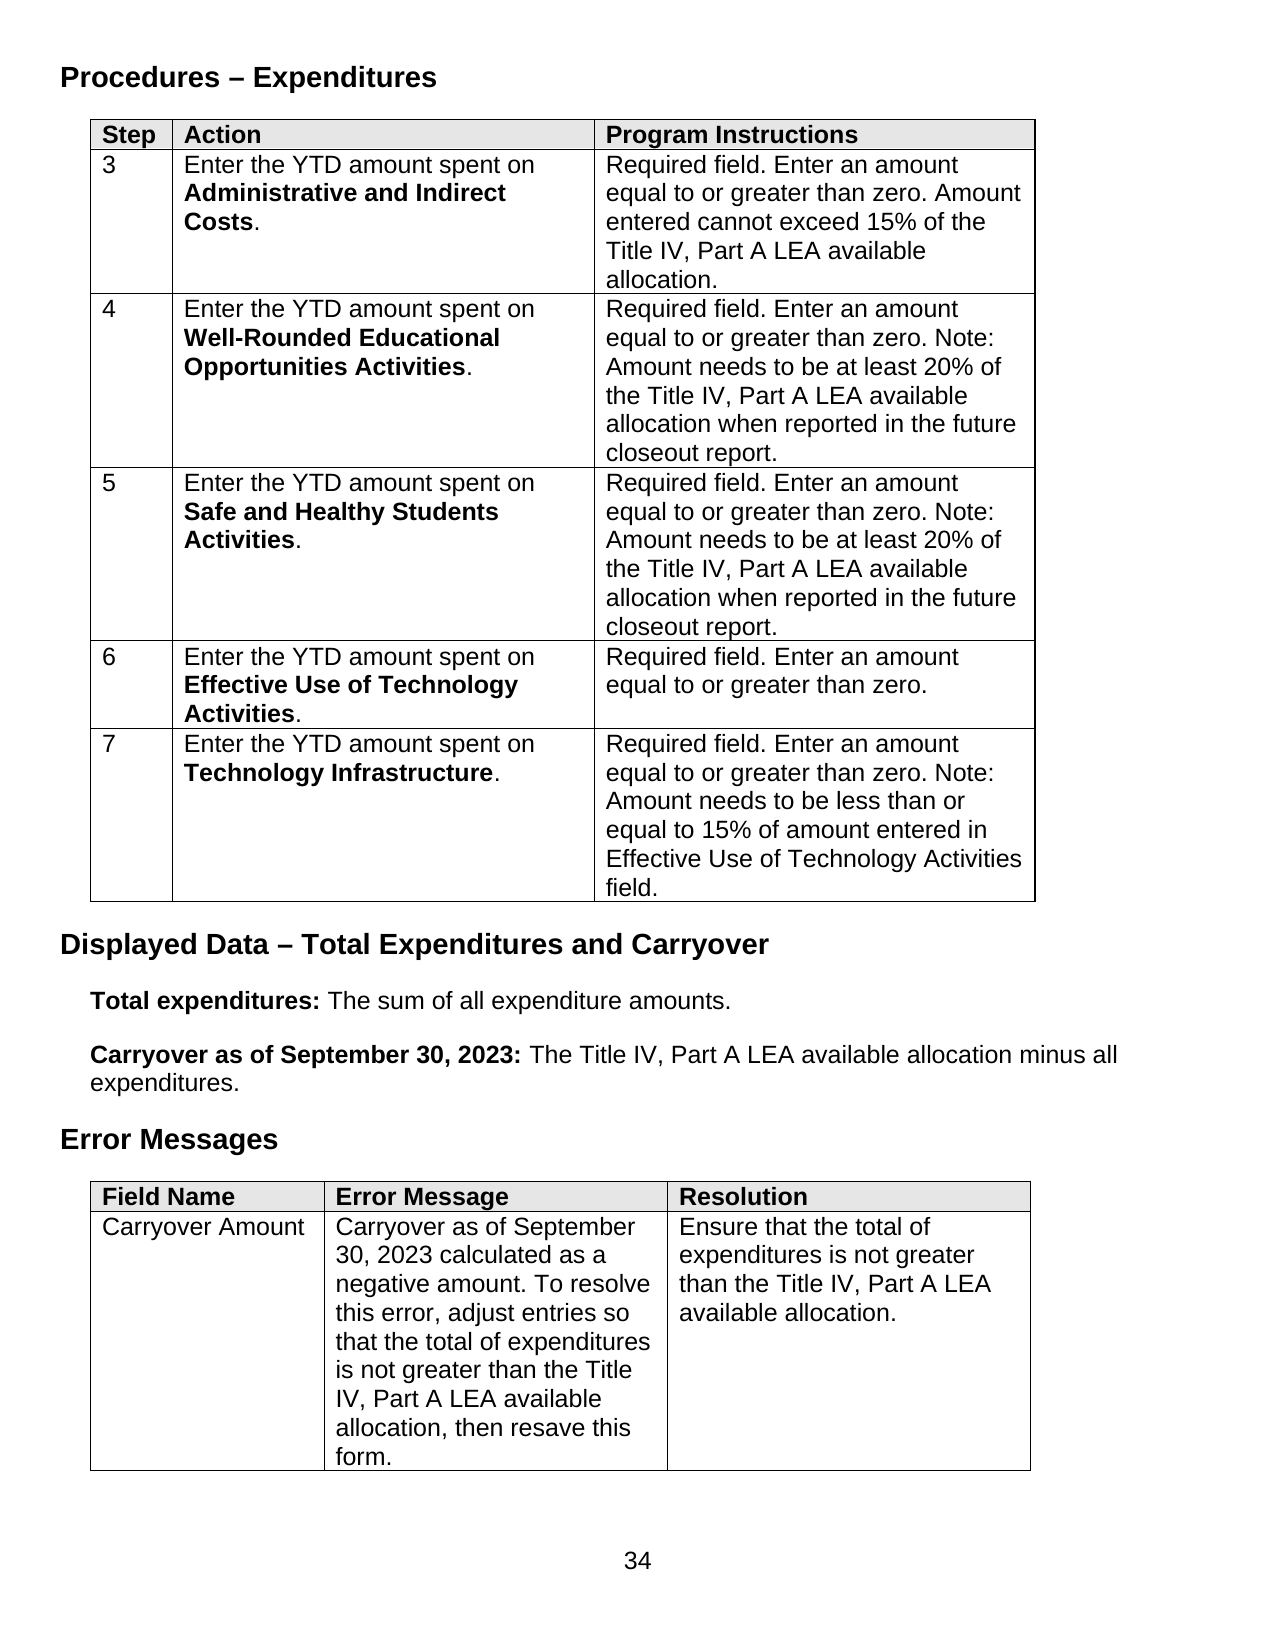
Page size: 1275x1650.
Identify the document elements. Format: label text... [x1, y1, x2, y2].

table_cell Required field. Enter an amount equal to or greater than zero. Note: Amount needs to be less than or equal to 15% of amount entered in Effective Use of Technology Activities field. [595, 729, 1034, 901]
subtitle Error Messages [60, 1122, 1215, 1156]
table_cell Required field. Enter an amount equal to or greater than zero. Note: Amount needs to be at least 20% of the Title IV, Part A LEA available allocation when reported in the future closeout report. [595, 294, 1034, 467]
text Carryover as of September 30, 2023: The Title IV, Part A LEA available allocation minus all expenditures. [90, 1039, 1215, 1097]
table_cell Enter the YTD amount spent on Administrative and Indirect Costs. [173, 150, 594, 293]
table_header Error Message [325, 1182, 667, 1211]
table_cell 7 [91, 729, 172, 901]
table_header Program Instructions [595, 120, 1034, 148]
table_cell Required field. Enter an amount equal to or greater than zero. [595, 641, 1034, 728]
table_cell Ensure that the total of expenditures is not greater than the Title IV, Part A LEA available allocation. [668, 1212, 1030, 1470]
table_cell Enter the YTD amount spent on Safe and Healthy Students Activities. [173, 468, 594, 640]
table_cell 3 [91, 150, 172, 293]
table_header Field Name [91, 1182, 324, 1211]
subtitle Procedures – Expenditures [60, 60, 1215, 93]
table_header Resolution [668, 1182, 1030, 1211]
text Total expenditures: The sum of all expenditure amounts. [90, 986, 1215, 1014]
table_cell Carryover Amount [91, 1212, 324, 1470]
table_header Action [173, 120, 594, 148]
table_cell Enter the YTD amount spent on Well-Rounded Educational Opportunities Activities. [173, 294, 594, 467]
table_cell 4 [91, 294, 172, 467]
table_header Step [91, 120, 172, 148]
table_cell 6 [91, 641, 172, 728]
table_cell Required field. Enter an amount equal to or greater than zero. Amount entered cannot exceed 15% of the Title IV, Part A LEA available allocation. [595, 150, 1034, 293]
table_cell Carryover as of September 30, 2023 calculated as a negative amount. To resolve this error, adjust entries so that the total of expenditures is not greater than the Title IV, Part A LEA available allocation, then resave this form. [325, 1212, 667, 1470]
table_cell Required field. Enter an amount equal to or greater than zero. Note: Amount needs to be at least 20% of the Title IV, Part A LEA available allocation when reported in the future closeout report. [595, 468, 1034, 640]
table_cell Enter the YTD amount spent on Effective Use of Technology Activities. [173, 641, 594, 728]
subtitle Displayed Data – Total Expenditures and Carryover [60, 927, 1215, 961]
table_cell Enter the YTD amount spent on Technology Infrastructure. [173, 729, 594, 901]
table_cell 5 [91, 468, 172, 640]
